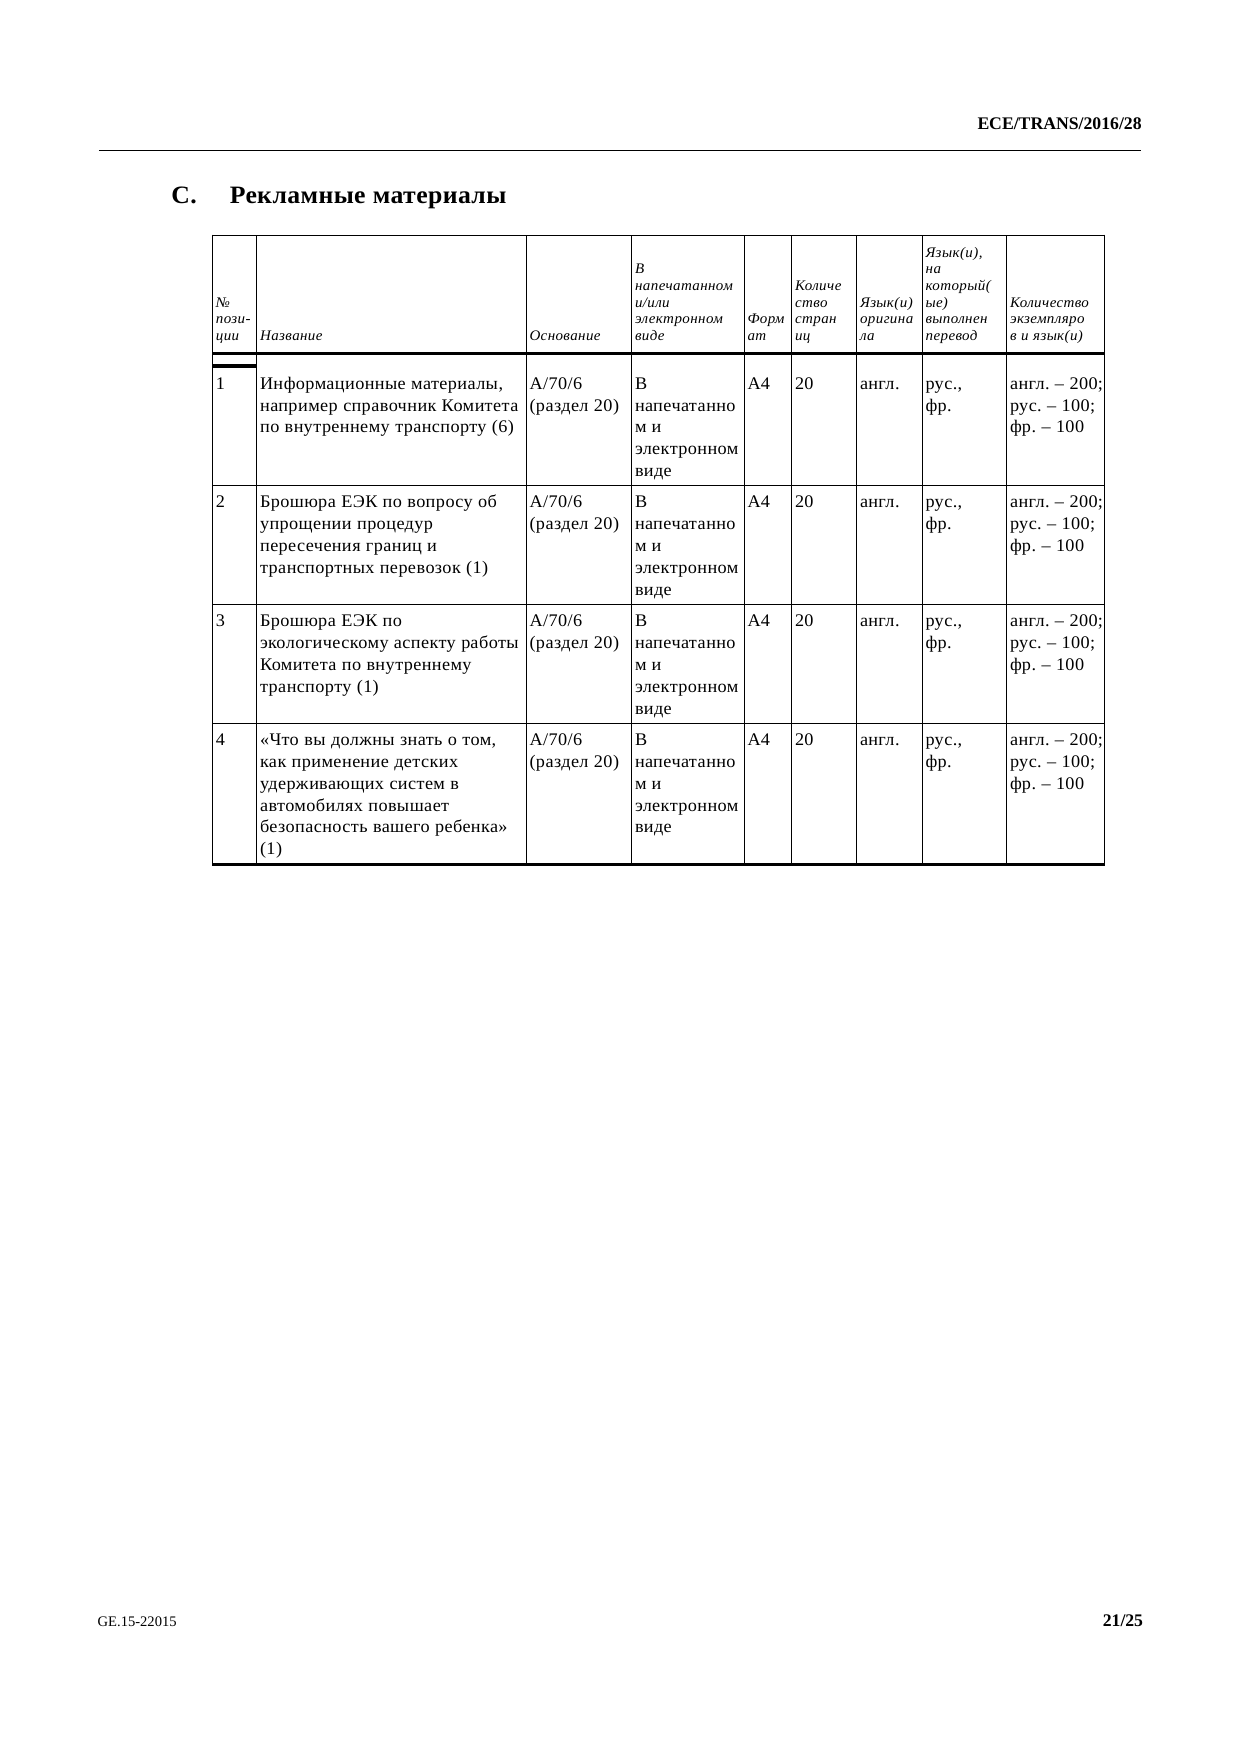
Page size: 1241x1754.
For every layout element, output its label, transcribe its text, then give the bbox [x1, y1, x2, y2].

table_cell англ. [857, 486, 922, 604]
table_cell A/70/6 (раздел 20) [527, 605, 631, 723]
table_header В напечатанном и/или электронном виде [632, 236, 744, 352]
table_cell [857, 355, 922, 364]
table_header Язык(и) оригинала [857, 236, 922, 352]
table_cell «Что вы должны знать о том, как применение детских удерживающих систем в автомобилях повышает безопасность вашего ребенка» (1) [257, 724, 526, 863]
table_cell 2 [213, 486, 256, 604]
table_cell англ. – 200; рус. – 100; фр. – 100 [1007, 364, 1104, 485]
table_cell Брошюра ЕЭК по вопросу об упрощении процедур пересечения границ и транспортных перевозок (1) [257, 486, 526, 604]
table_header Название [257, 236, 526, 352]
table_cell рус., фр. [923, 364, 1006, 485]
table_cell рус., фр. [923, 486, 1006, 604]
table_header Язык(и), на который(ые) выполнен перевод [923, 236, 1006, 352]
text С. Рекламные материалы [97, 181, 1143, 209]
table_cell [213, 355, 256, 364]
table_cell англ. [857, 605, 922, 723]
table_header № пози-ции [213, 236, 256, 352]
table_cell [632, 355, 744, 364]
table_cell англ. [857, 364, 922, 485]
table_cell 4 [213, 724, 256, 863]
table_header Формат [745, 236, 791, 352]
table_cell англ. – 200; рус. – 100; фр. – 100 [1007, 605, 1104, 723]
table_cell рус., фр. [923, 605, 1006, 723]
table_cell A4 [745, 724, 791, 863]
table_cell Брошюра ЕЭК по экологическому аспекту работы Комитета по внутреннему транспорту (1) [257, 605, 526, 723]
table_cell A4 [745, 605, 791, 723]
table_cell англ. [857, 724, 922, 863]
table_cell 3 [213, 605, 256, 723]
table_cell [745, 355, 791, 364]
table_cell [792, 355, 856, 364]
table_cell 20 [792, 486, 856, 604]
table_cell рус., фр. [923, 724, 1006, 863]
table_cell В напечатанном и электронном виде [632, 724, 744, 863]
table_cell A/70/6 (раздел 20) [527, 486, 631, 604]
table_cell [1007, 355, 1104, 364]
table_cell англ. – 200; рус. – 100; фр. – 100 [1007, 486, 1104, 604]
table_cell англ. – 200; рус. – 100; фр. – 100 [1007, 724, 1104, 863]
table_cell A/70/6 (раздел 20) [527, 364, 631, 485]
table_cell [527, 355, 631, 364]
table_header Количество страниц [792, 236, 856, 352]
table_cell [257, 355, 526, 364]
table_cell Информационные материалы, например справочник Комитета по внутреннему транспорту (6) [257, 364, 526, 485]
table_cell В напечатанном и электронном виде [632, 364, 744, 485]
table_header Количество экземпляров и язык(и) [1007, 236, 1104, 352]
table_cell 20 [792, 724, 856, 863]
table_cell A4 [745, 486, 791, 604]
table_cell 20 [792, 605, 856, 723]
table_cell 1 [213, 368, 256, 485]
table_cell [923, 355, 1006, 364]
table_cell A4 [745, 364, 791, 485]
table_header Основание [527, 236, 631, 352]
table_cell В напечатанном и электронном виде [632, 486, 744, 604]
table_cell A/70/6 (раздел 20) [527, 724, 631, 863]
table_cell В напечатанном и электронном виде [632, 605, 744, 723]
table_cell 20 [792, 364, 856, 485]
